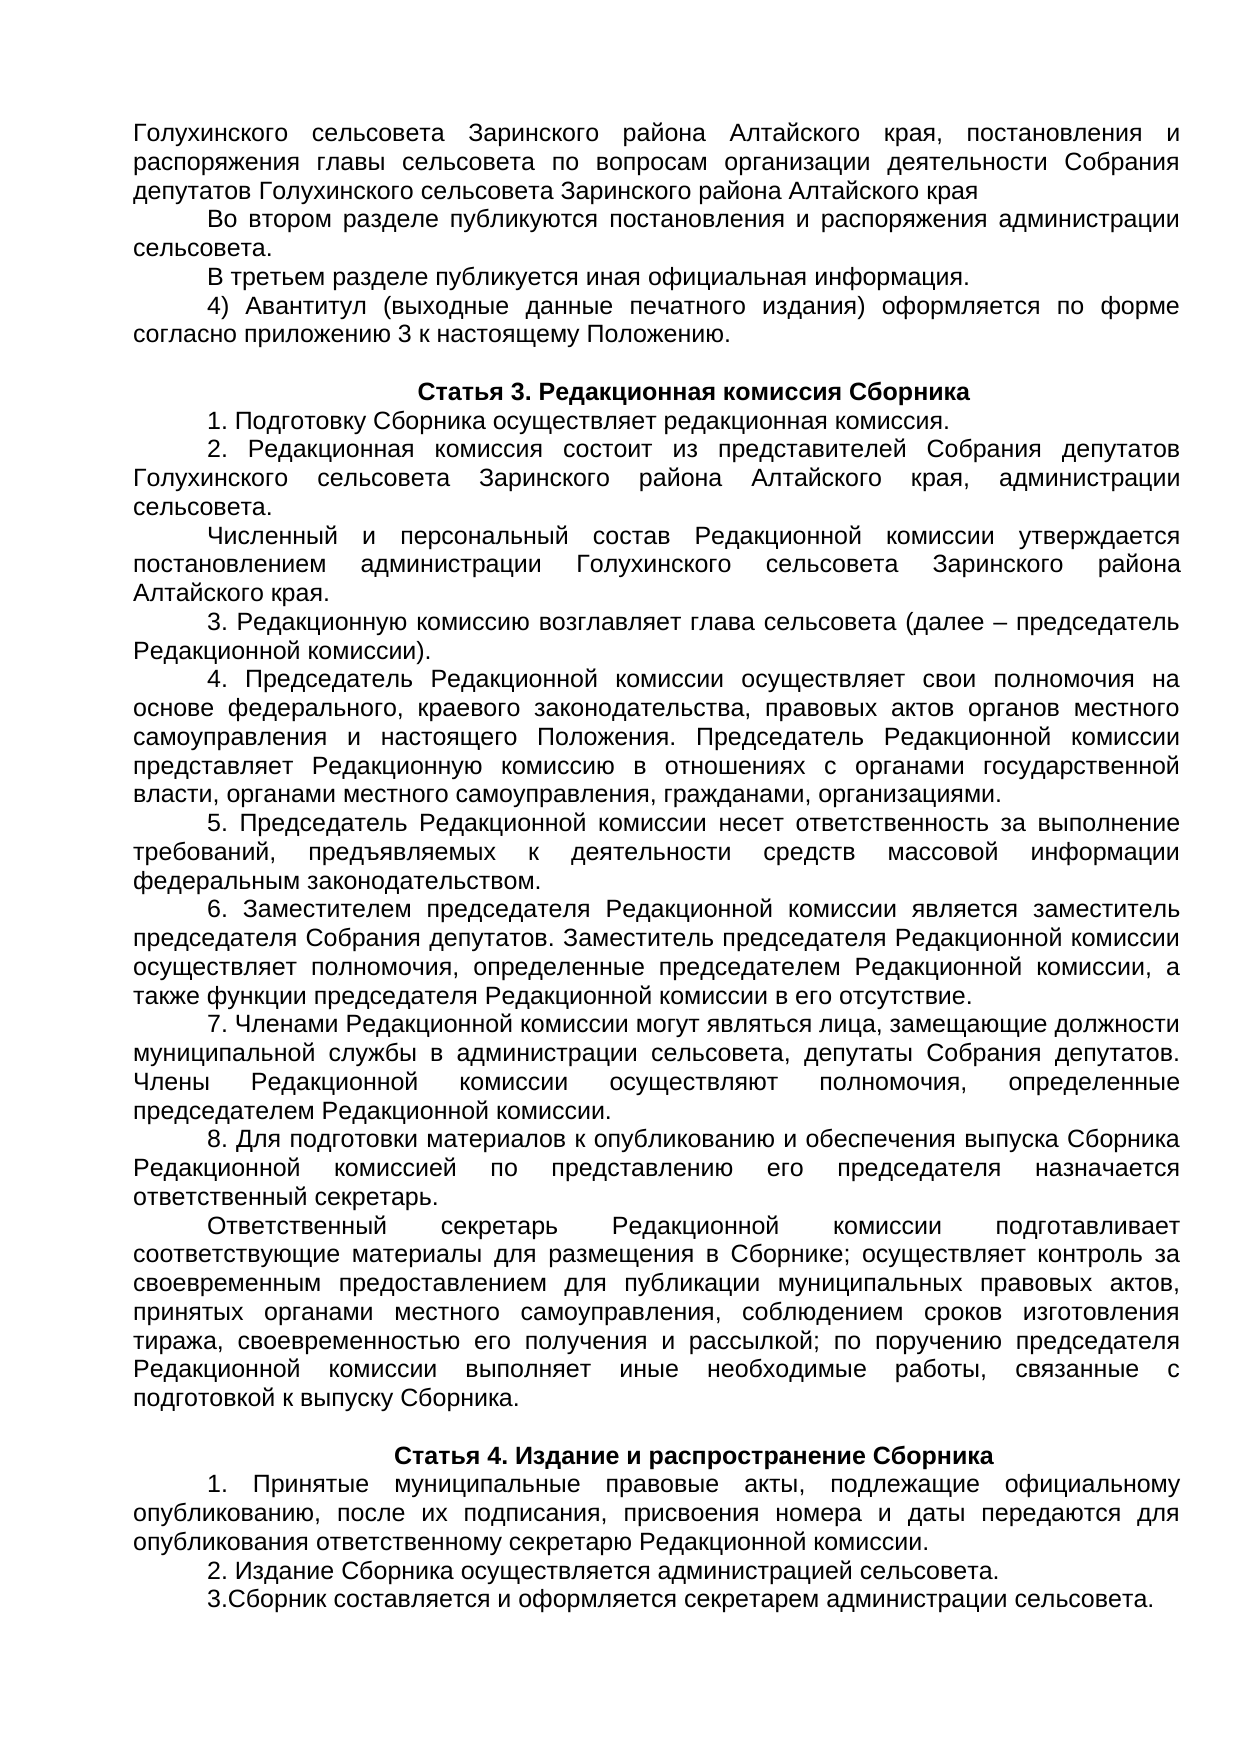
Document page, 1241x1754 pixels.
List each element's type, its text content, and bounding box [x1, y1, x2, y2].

text 7. Членами Редакционной комиссии могут являться лица, замещающие должности муниципальной службы в администрации сельсовета, депутаты Собрания депутатов. Члены Редакционной комиссии осуществляют полномочия, определенные председателем Редакционной комиссии. [133, 1009, 1181, 1124]
text 3.Сборник составляется и оформляется секретарем администрации сельсовета. [133, 1584, 1181, 1613]
text 2. Редакционная комиссия состоит из представителей Собрания депутатов Голухинского сельсовета Заринского района Алтайского края, администрации сельсовета. [133, 434, 1181, 521]
text 1. Принятые муниципальные правовые акты, подлежащие официальному опубликованию, после их подписания, присвоения номера и даты передаются для опубликования ответственному секретарю Редакционной комиссии. [133, 1469, 1181, 1556]
text 6. Заместителем председателя Редакционной комиссии является заместитель председателя Собрания депутатов. Заместитель председателя Редакционной комиссии осуществляет полномочия, определенные председателем Редакционной комиссии, а также функции председателя Редакционной комиссии в его отсутствие. [133, 894, 1181, 1009]
text Численный и персональный состав Редакционной комиссии утверждается постановлением администрации Голухинского сельсовета Заринского района Алтайского края. [133, 521, 1181, 607]
text 4. Председатель Редакционной комиссии осуществляет свои полномочия на основе федерального, краевого законодательства, правовых актов органов местного самоуправления и настоящего Положения. Председатель Редакционной комиссии представляет Редакционную комиссию в отношениях с органами государственной власти, органами местного самоуправления, гражданами, организациями. [133, 664, 1181, 808]
text 3. Редакционную комиссию возглавляет глава сельсовета (далее – председатель Редакционной комиссии). [133, 607, 1181, 664]
text 4) Авантитул (выходные данные печатного издания) оформляется по форме согласно приложению 3 к настоящему Положению. [133, 291, 1181, 348]
text 1. Подготовку Сборника осуществляет редакционная комиссия. [133, 406, 1181, 434]
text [133, 118, 1181, 204]
text Статья 3. Редакционная комиссия Сборника [133, 377, 1181, 406]
text Статья 4. Издание и распространение Сборника [133, 1441, 1181, 1469]
text 2. Издание Сборника осуществляется администрацией сельсовета. [133, 1556, 1181, 1584]
text В третьем разделе публикуется иная официальная информация. [133, 262, 1181, 291]
text Ответственный секретарь Редакционной комиссии подготавливает соответствующие материалы для размещения в Сборнике; осуществляет контроль за своевременным предоставлением для публикации муниципальных правовых актов, принятых органами местного самоуправления, соблюдением сроков изготовления тиража, своевременностью его получения и рассылкой; по поручению председателя Редакционной комиссии выполняет иные необходимые работы, связанные с подготовкой к выпуску Сборника. [133, 1211, 1181, 1412]
text 5. Председатель Редакционной комиссии несет ответственность за выполнение требований, предъявляемых к деятельности средств массовой информации федеральным законодательством. [133, 808, 1181, 894]
text Во втором разделе публикуются постановления и распоряжения администрации сельсовета. [133, 204, 1181, 262]
text 8. Для подготовки материалов к опубликованию и обеспечения выпуска Сборника Редакционной комиссией по представлению его председателя назначается ответственный секретарь. [133, 1124, 1181, 1211]
